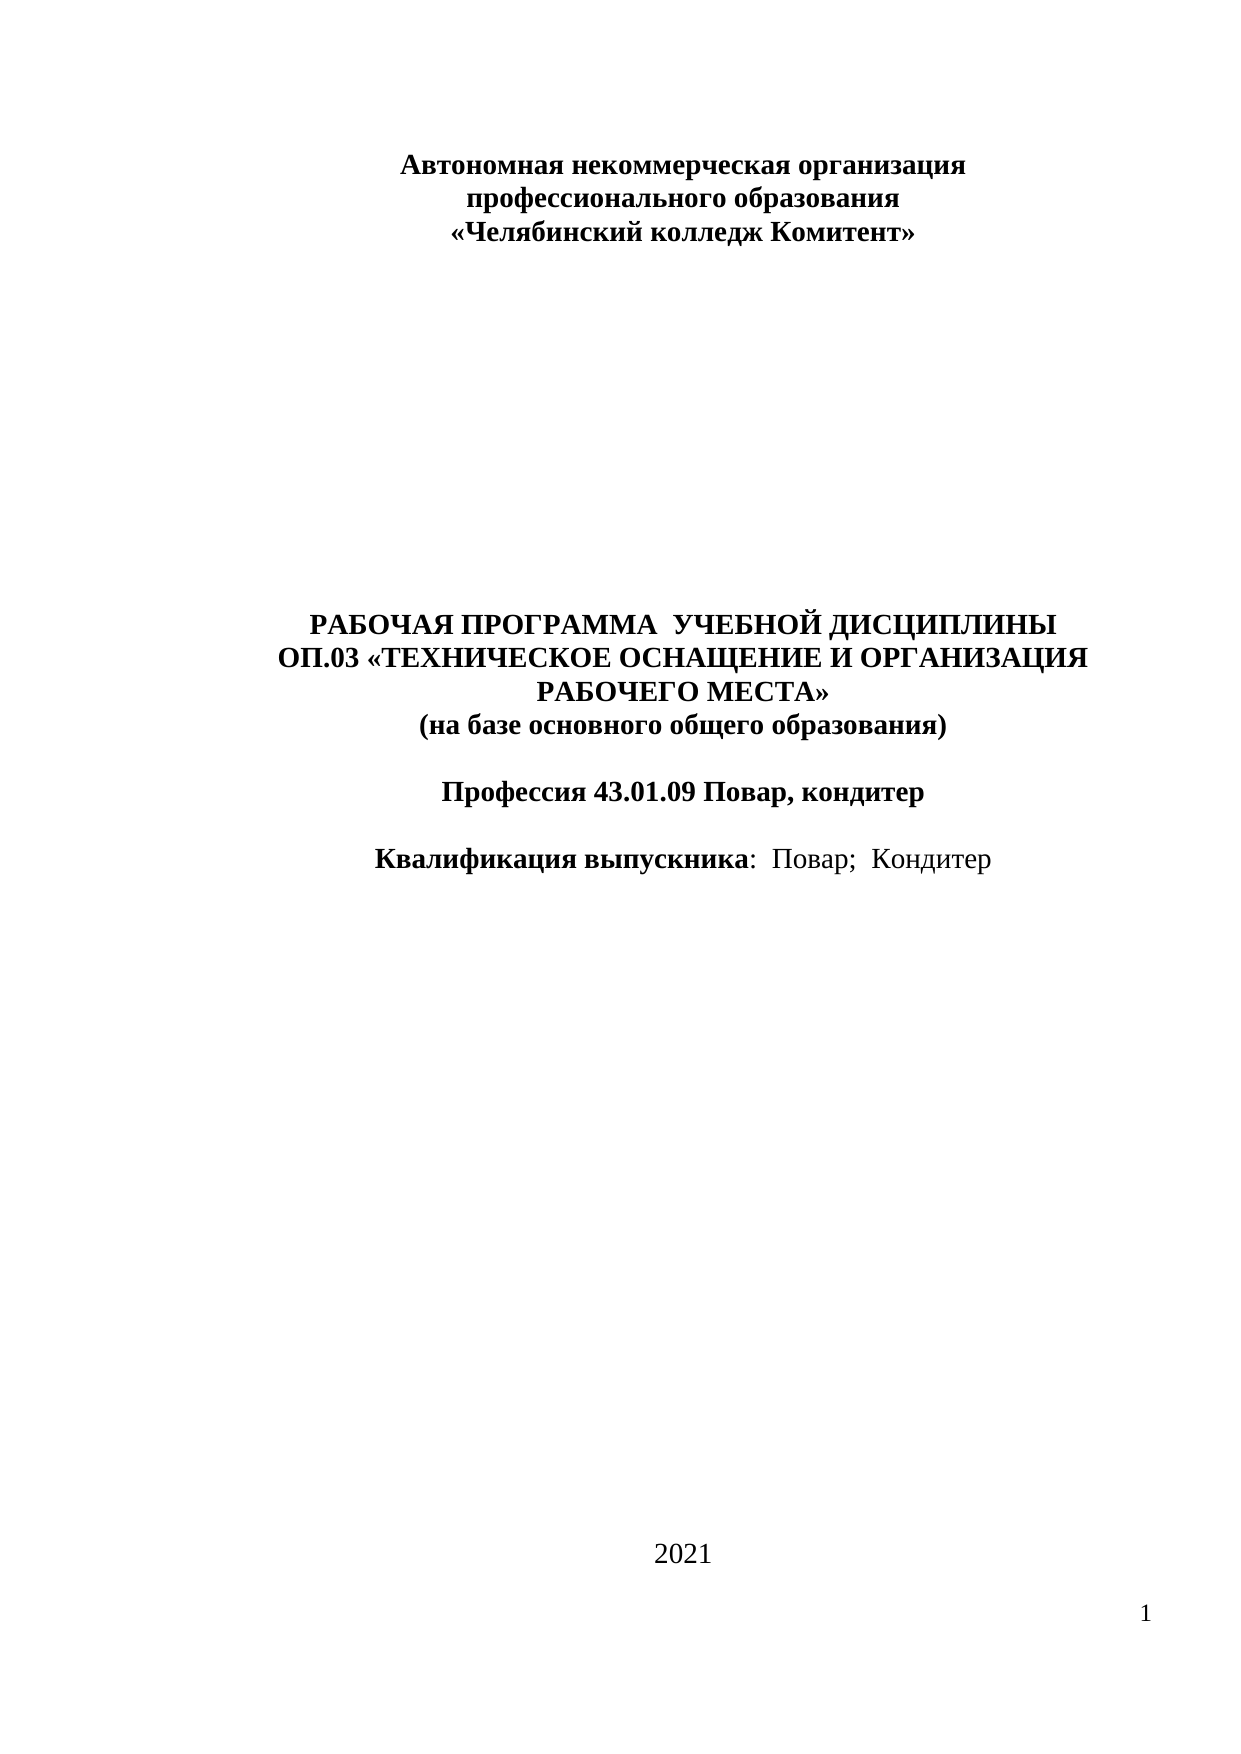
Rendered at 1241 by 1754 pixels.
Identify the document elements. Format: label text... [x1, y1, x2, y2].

text ОП.03 «Техническое оснащение и организация [214, 640, 1152, 674]
text 2021 [214, 1536, 1152, 1570]
text профессионального образования [214, 180, 1152, 214]
text (на базе основного общего образования) [214, 707, 1152, 741]
text Автономная некоммерческая организация [214, 147, 1152, 180]
text Квалификация выпускника: Повар; Кондитер [214, 842, 1152, 875]
text рабочего места» [214, 674, 1152, 707]
text РАБОЧАЯ ПРОГРАММА УЧЕБНОЙ ДИСЦИПЛИНЫ [214, 607, 1152, 640]
text Профессия 43.01.09 Повар, кондитер [214, 774, 1152, 808]
text «Челябинский колледж Комитент» [214, 214, 1152, 247]
